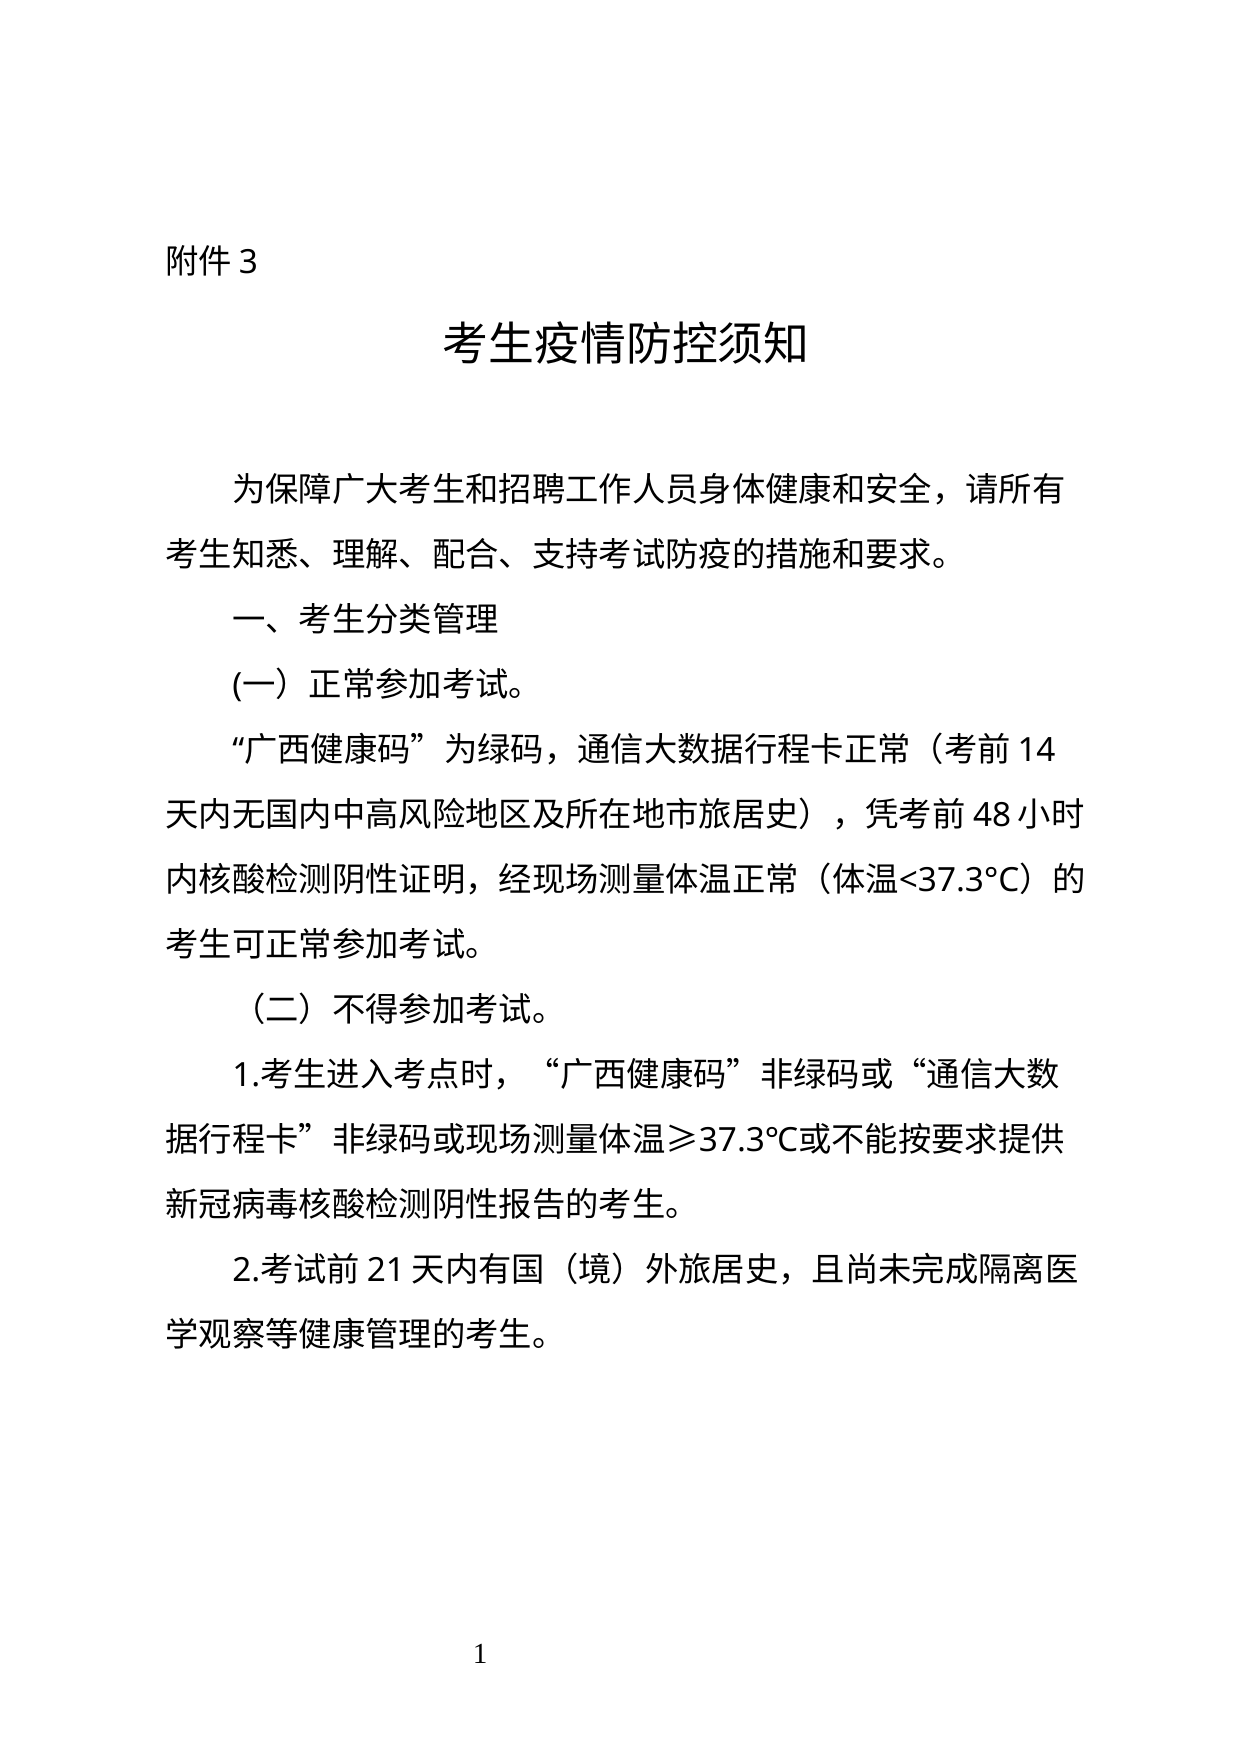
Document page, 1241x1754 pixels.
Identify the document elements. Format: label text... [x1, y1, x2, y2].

text 1.考生进入考点时，“广西健康码”非绿码或“通信大数据行程卡”非绿码或现场测量体温≥37.3℃或不能按要求提供新冠病毒核酸检测阴性报告的考生。 [165, 1039, 1087, 1234]
text “广西健康码”为绿码，通信大数据行程卡正常（考前14 天内无国内中高风险地区及所在地市旅居史），凭考前 48小时内核酸检测阴性证明，经现场测量体温正常（体温<37.3°C）的考生可正常参加考试。 [165, 714, 1087, 974]
text (一）正常参加考试。 [165, 649, 1087, 714]
text 为保障广大考生和招聘工作人员身体健康和安全，请所有考生知悉、理解、配合、支持考试防疫的措施和要求。 [165, 454, 1087, 584]
text 2.考试前21天内有国（境）外旅居史，且尚未完成隔离医学观察等健康管理的考生。 [165, 1234, 1087, 1364]
text （二）不得参加考试。 [165, 974, 1087, 1039]
text 附件3 [165, 227, 1087, 292]
text 考生疫情防控须知 [165, 292, 1087, 389]
text 一、考生分类管理 [165, 584, 1087, 649]
